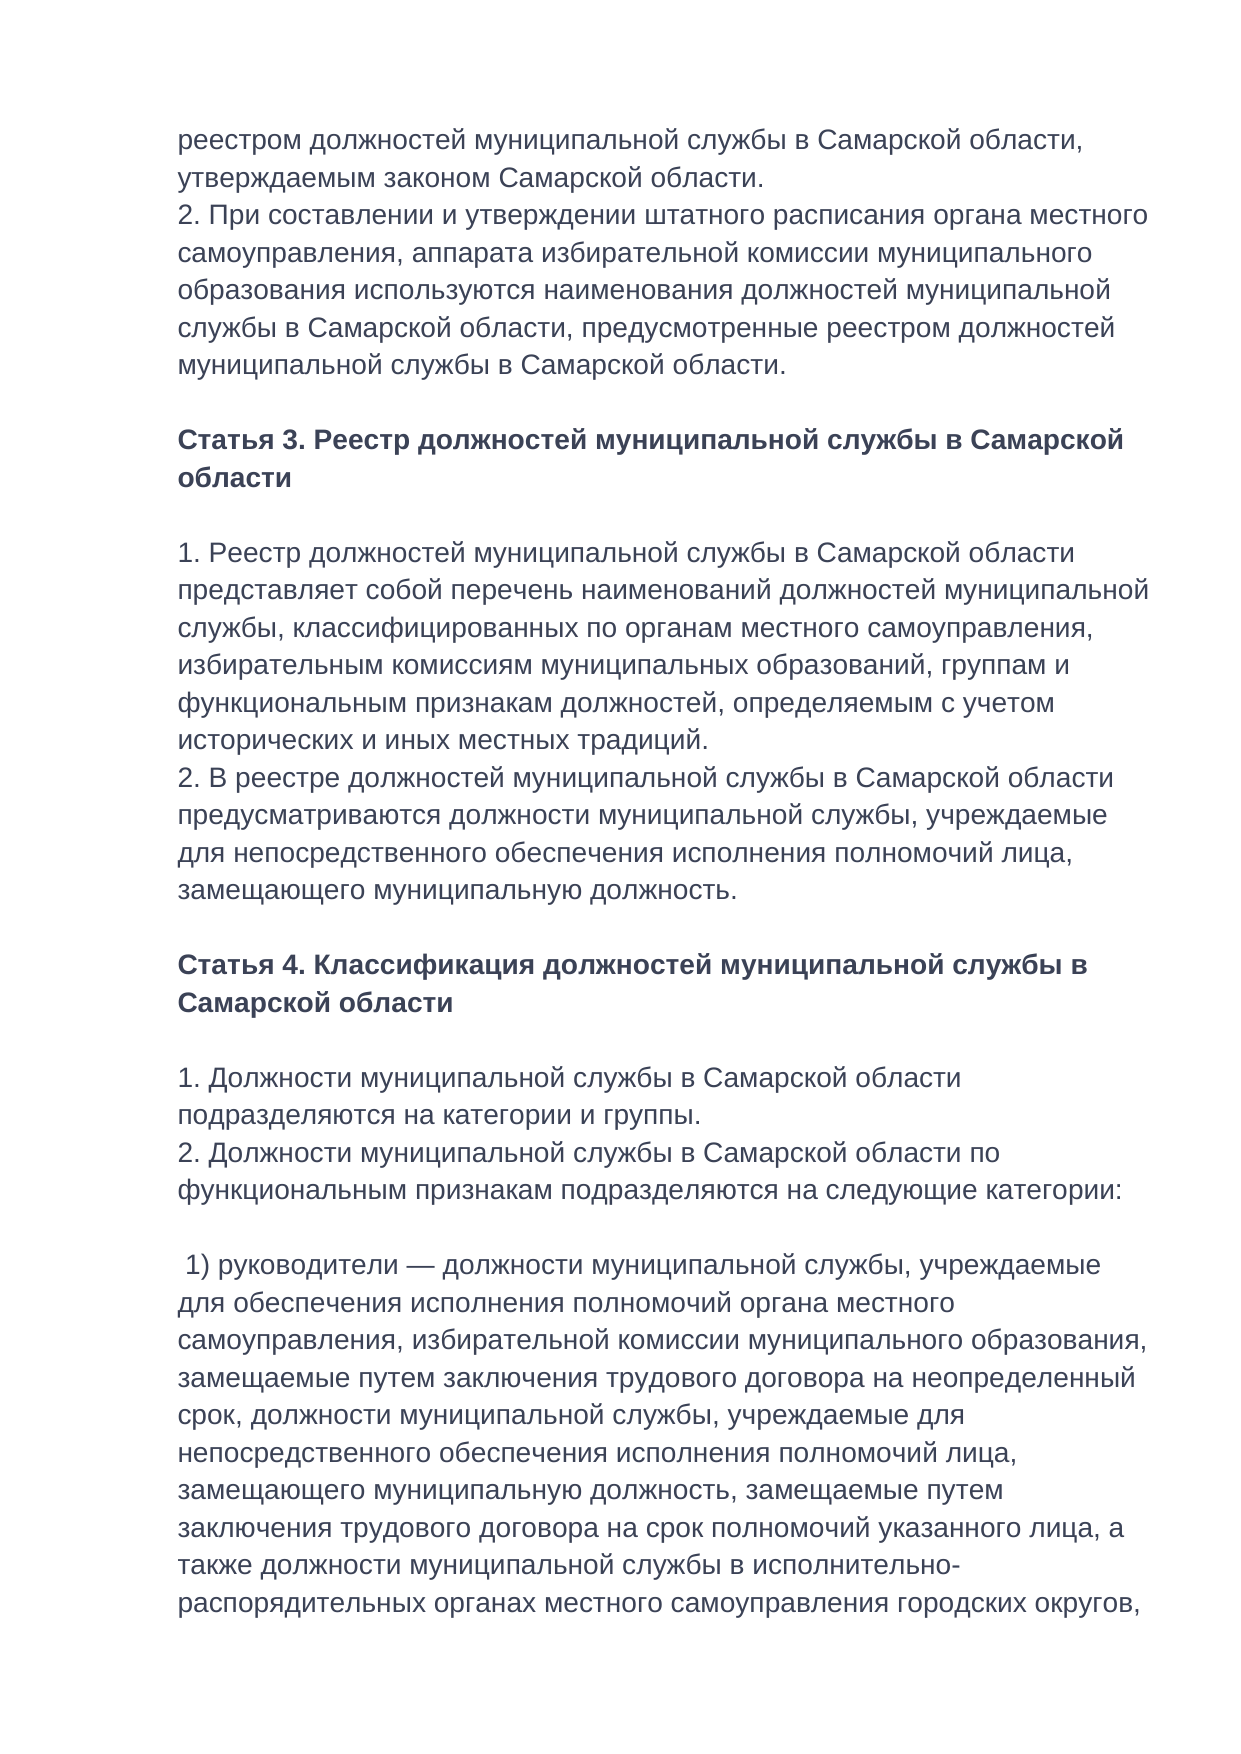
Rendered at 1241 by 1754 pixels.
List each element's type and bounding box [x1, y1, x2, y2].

text [177, 118, 1152, 1618]
